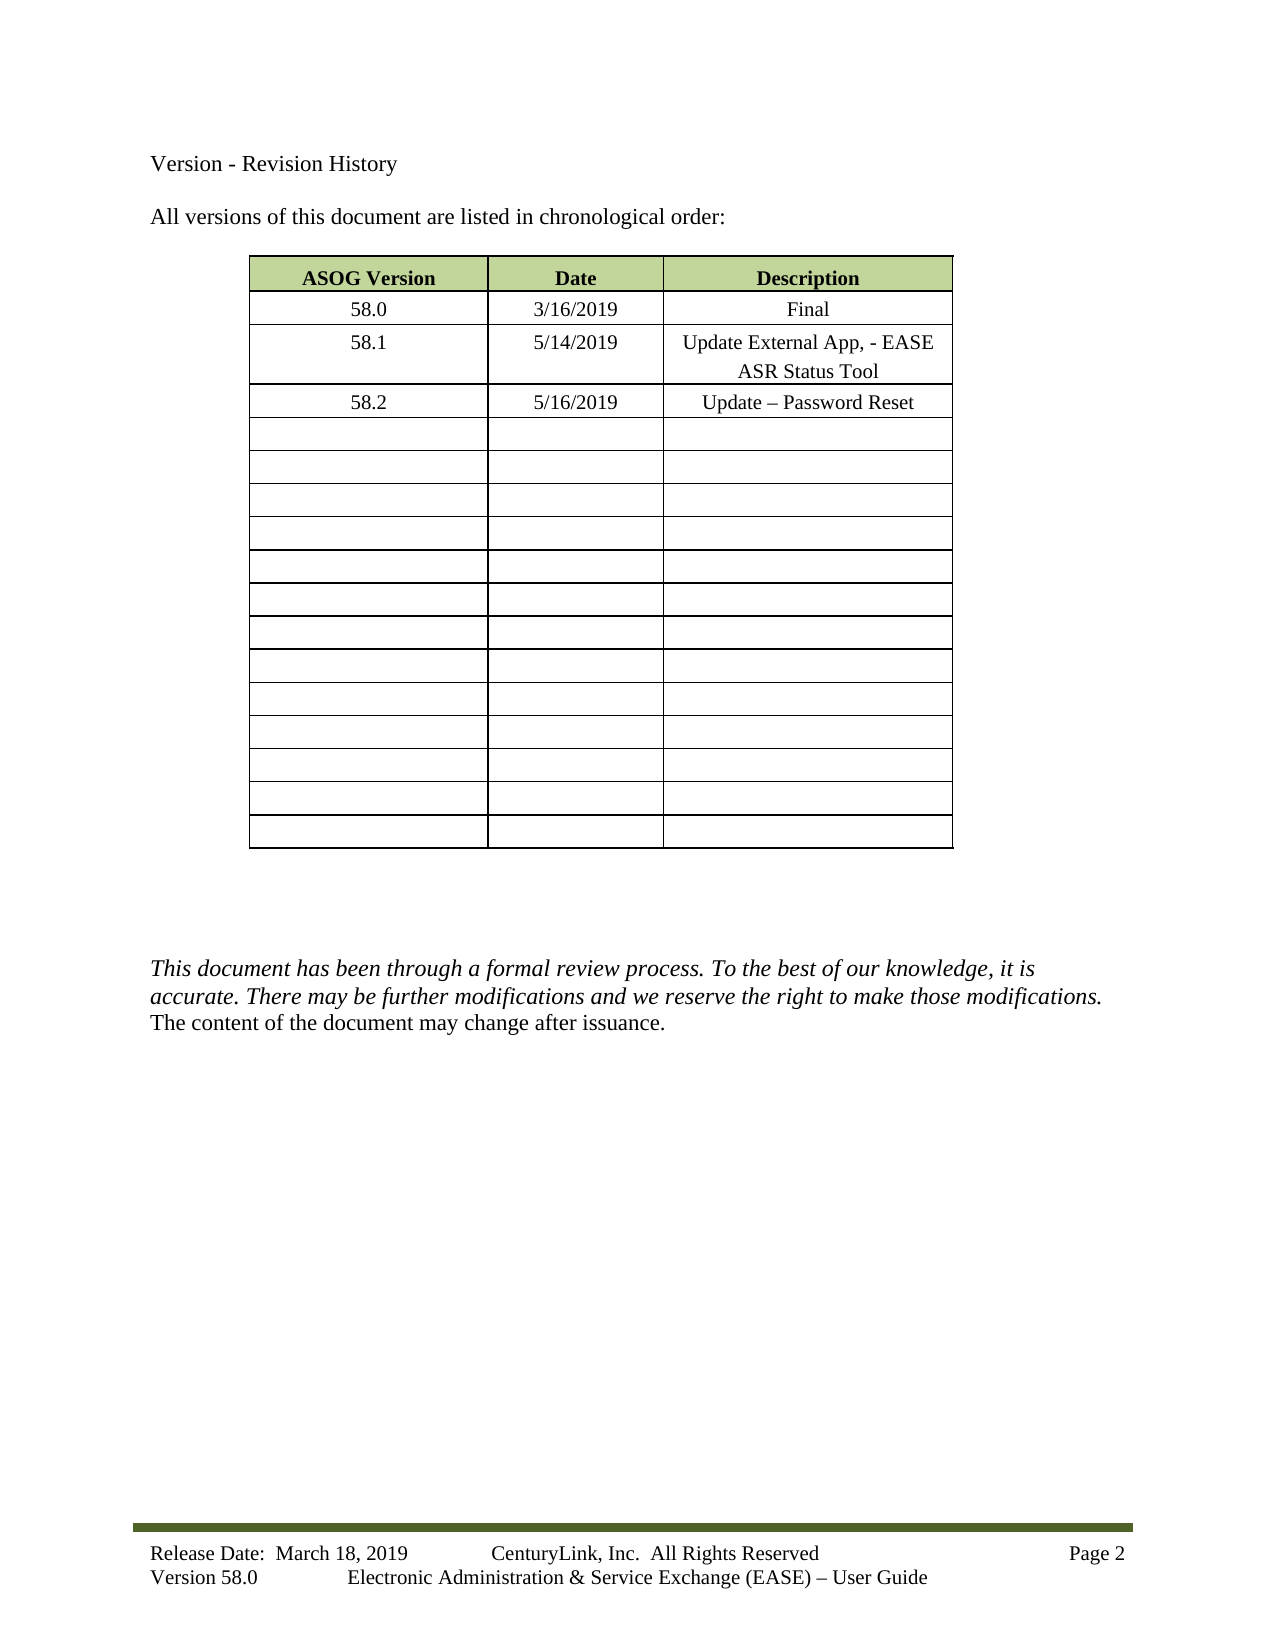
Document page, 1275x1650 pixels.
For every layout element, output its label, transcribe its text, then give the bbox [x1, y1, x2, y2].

table_cell 3/16/2019 [489, 292, 663, 323]
table_cell [489, 782, 663, 814]
text This document has been through a formal review process. To the best of our knowledge, it is accurate. There may be further modifications and we reserve the right to make those modifications. The content of the document may change after issuance. [150, 954, 1125, 1036]
table_cell [664, 517, 952, 549]
table_cell [489, 517, 663, 549]
table_cell [664, 650, 952, 681]
table_cell [489, 551, 663, 582]
table_cell [250, 650, 487, 681]
table_cell [664, 782, 952, 814]
table_cell [664, 617, 952, 648]
table_cell [489, 716, 663, 748]
table_cell [250, 749, 487, 781]
table_cell [489, 816, 663, 847]
table_cell 5/14/2019 [489, 325, 663, 383]
table_header Description [664, 257, 952, 290]
table_cell Update – Password Reset [664, 385, 952, 416]
table_cell [489, 650, 663, 681]
table_cell 58.1 [250, 325, 487, 383]
table_cell [250, 716, 487, 748]
table_cell [664, 584, 952, 615]
table_cell [250, 683, 487, 714]
table_cell [664, 816, 952, 847]
table_cell [489, 617, 663, 648]
table_cell [489, 484, 663, 516]
table_cell [250, 551, 487, 582]
table_header ASOG Version [250, 257, 487, 290]
table_header Date [489, 257, 663, 290]
table_cell [250, 451, 487, 483]
table_cell 58.0 [250, 292, 487, 323]
table_cell [250, 617, 487, 648]
table_cell [250, 418, 487, 449]
table_cell [664, 484, 952, 516]
text Version - Revision History [150, 150, 1125, 176]
table_cell [489, 584, 663, 615]
table_cell [250, 517, 487, 549]
table_cell [489, 749, 663, 781]
table_cell [250, 584, 487, 615]
table_cell [664, 418, 952, 449]
table_cell [489, 683, 663, 714]
table_cell [250, 816, 487, 847]
table_cell [489, 418, 663, 449]
table_cell [664, 451, 952, 483]
table_cell 5/16/2019 [489, 385, 663, 416]
text All versions of this document are listed in chronological order: [150, 203, 1125, 229]
table_cell [664, 716, 952, 748]
table_cell [664, 749, 952, 781]
table_cell Final [664, 292, 952, 323]
table_cell 58.2 [250, 385, 487, 416]
table_cell [664, 551, 952, 582]
table_cell [664, 683, 952, 714]
table_cell Update External App, - EASE ASR Status Tool [664, 325, 952, 383]
table_cell [250, 782, 487, 814]
table_cell [250, 484, 487, 516]
table_cell [489, 451, 663, 483]
